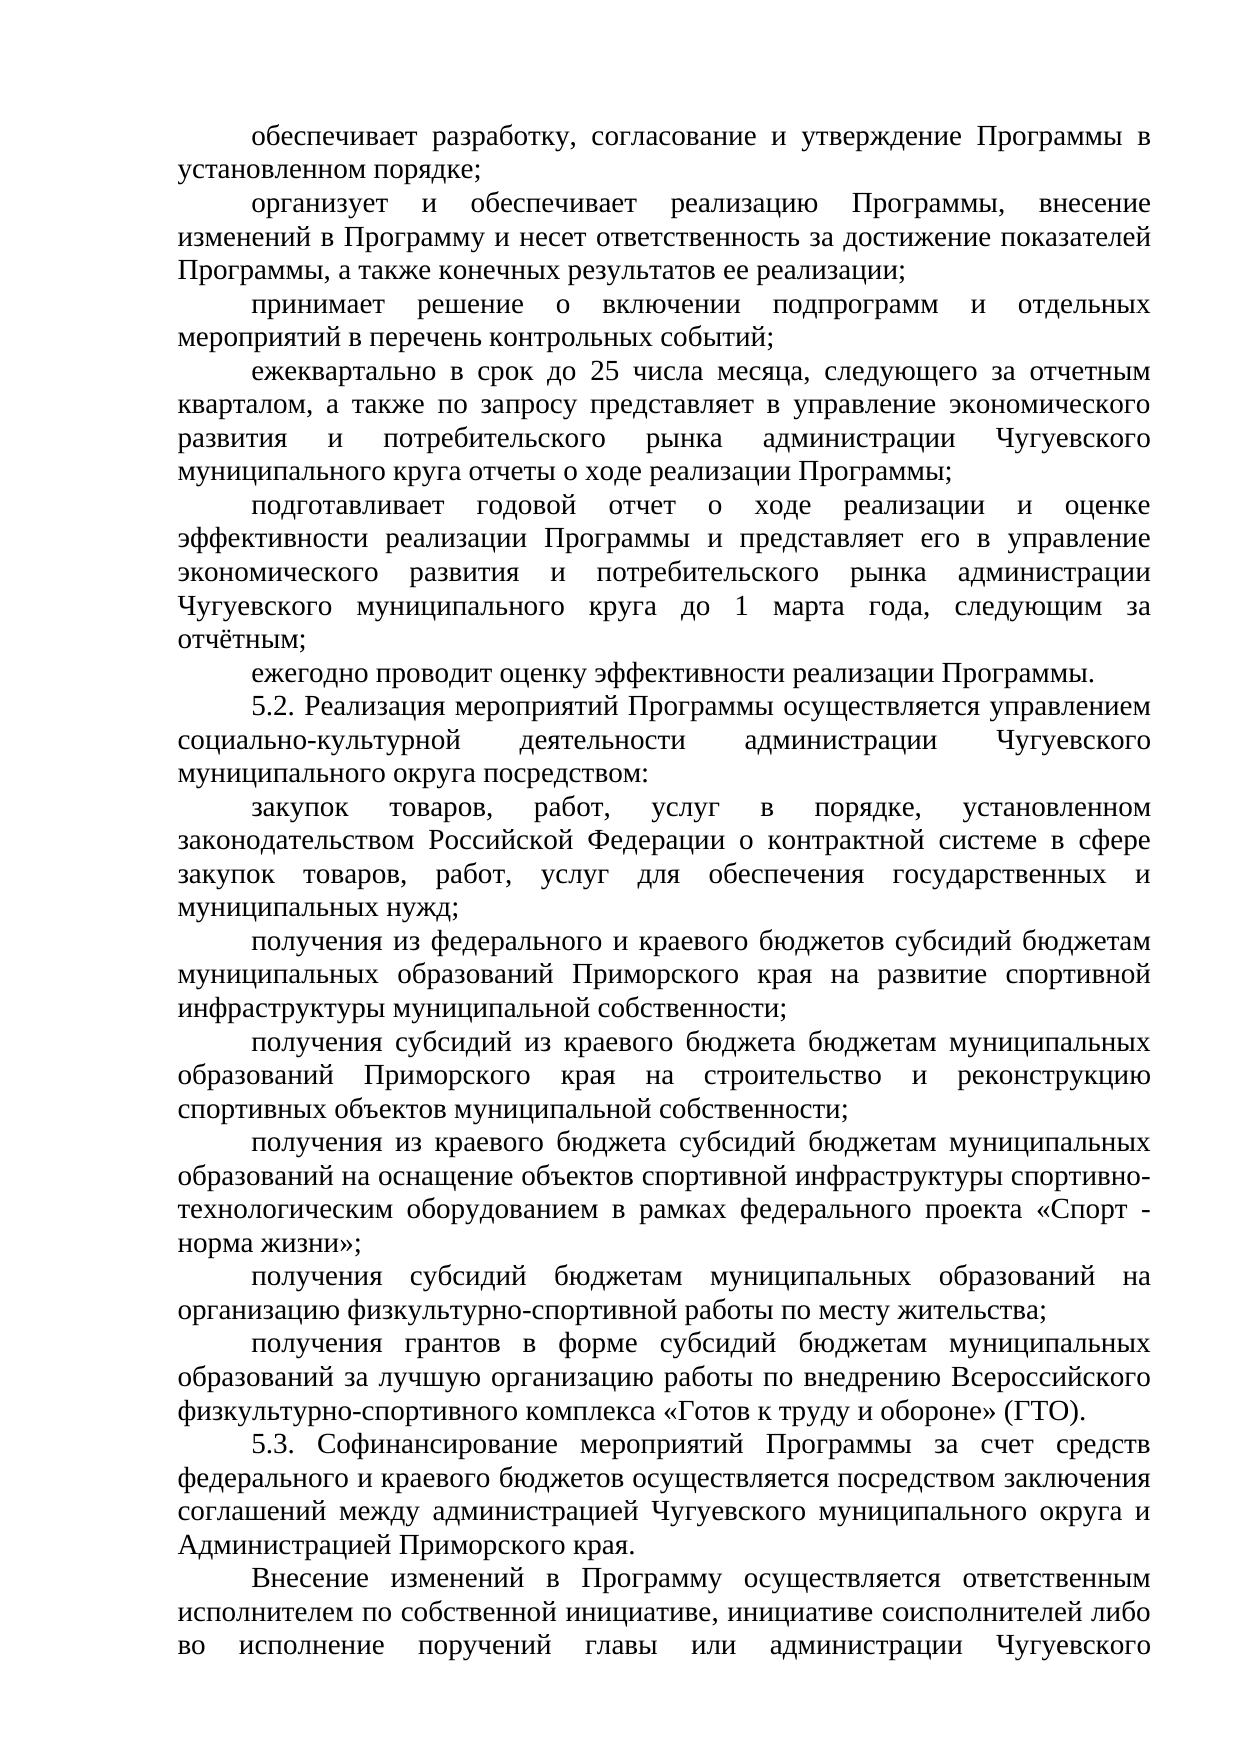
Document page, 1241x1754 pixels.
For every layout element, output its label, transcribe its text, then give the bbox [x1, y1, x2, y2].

text получения субсидий из краевого бюджета бюджетам муниципальных образований Приморского края на строительство и реконструкцию спортивных объектов муниципальной собственности; [177, 1024, 1152, 1124]
text получения из федерального и краевого бюджетов субсидий бюджетам муниципальных образований Приморского края на развитие спортивной инфраструктуры муниципальной собственности; [177, 923, 1152, 1024]
text подготавливает годовой отчет о ходе реализации и оценке эффективности реализации Программы и представляет его в управление экономического развития и потребительского рынка администрации Чугуевского муниципального круга до 1 марта года, следующим за отчётным; [177, 487, 1152, 655]
text ежеквартально в срок до 25 числа месяца, следующего за отчетным кварталом, а также по запросу представляет в управление экономического развития и потребительского рынка администрации Чугуевского муниципального круга отчеты о ходе реализации Программы; [177, 353, 1152, 487]
text 5.3. Софинансирование мероприятий Программы за счет средств федерального и краевого бюджетов осуществляется посредством заключения соглашений между администрацией Чугуевского муниципального округа и Администрацией Приморского края. [177, 1426, 1152, 1560]
text обеспечивает разработку, согласование и утверждение Программы в установленном порядке; [177, 118, 1152, 185]
text получения из краевого бюджета субсидий бюджетам муниципальных образований на оснащение объектов спортивной инфраструктуры спортивно-технологическим оборудованием в рамках федерального проекта «Спорт - норма жизни»; [177, 1124, 1152, 1258]
text принимает решение о включении подпрограмм и отдельных мероприятий в перечень контрольных событий; [177, 286, 1152, 353]
text 5.2. Реализация мероприятий Программы осуществляется управлением социально-культурной деятельности администрации Чугуевского муниципального округа посредством: [177, 688, 1152, 789]
text получения субсидий бюджетам муниципальных образований на организацию физкультурно-спортивной работы по месту жительства; [177, 1258, 1152, 1326]
text закупок товаров, работ, услуг в порядке, установленном законодательством Российской Федерации о контрактной системе в сфере закупок товаров, работ, услуг для обеспечения государственных и муниципальных нужд; [177, 789, 1152, 923]
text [177, 1560, 1152, 1661]
text ежегодно проводит оценку эффективности реализации Программы. [177, 655, 1152, 688]
text организует и обеспечивает реализацию Программы, внесение изменений в Программу и несет ответственность за достижение показателей Программы, а также конечных результатов ее реализации; [177, 185, 1152, 286]
text получения грантов в форме субсидий бюджетам муниципальных образований за лучшую организацию работы по внедрению Всероссийского физкультурно-спортивного комплекса «Готов к труду и обороне» (ГТО). [177, 1326, 1152, 1426]
